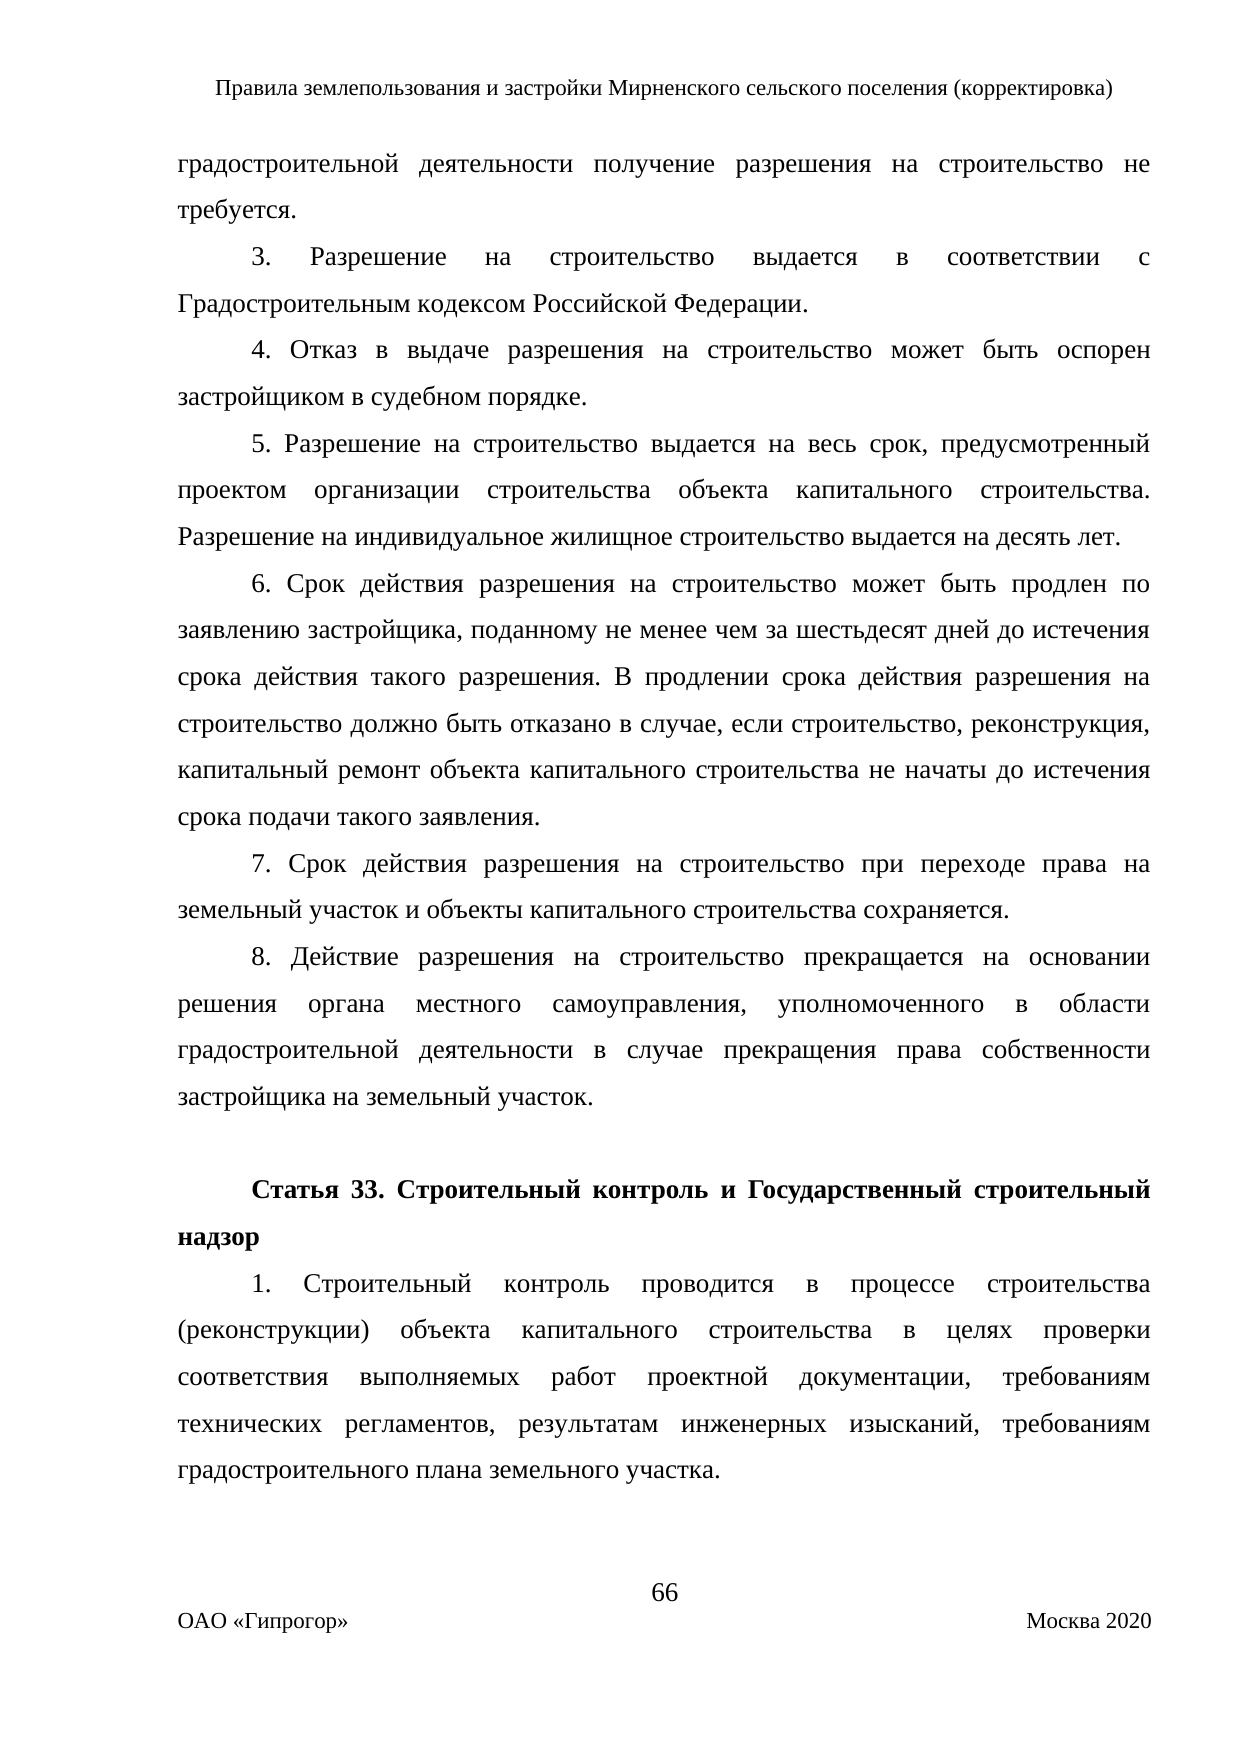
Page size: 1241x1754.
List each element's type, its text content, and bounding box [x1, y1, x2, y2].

text 4. Отказ в выдаче разрешения на строительство может быть оспорен застройщиком в судебном порядке. [177, 333, 1152, 411]
text 6. Срок действия разрешения на строительство может быть продлен по заявлению застройщика, поданному не менее чем за шестьдесят дней до истечения срока действия такого разрешения. В продлении срока действия разрешения на строительство должно быть отказано в случае, если строительство, реконструкция, капитальный ремонт объекта капитального строительства не начаты до истечения срока подачи такого заявления. [177, 567, 1152, 831]
text 3. Разрешение на строительство выдается в соответствии с Градостроительным кодексом Российской Федерации. [177, 240, 1152, 318]
title Статья 33. Строительный контроль и Государственный строительный надзор [177, 1173, 1152, 1251]
text 7. Срок действия разрешения на строительство при переходе права на земельный участок и объекты капитального строительства сохраняется. [177, 847, 1152, 924]
text 1. Строительный контроль проводится в процессе строительства (реконструкции) объекта капитального строительства в целях проверки соответствия выполняемых работ проектной документации, требованиям технических регламентов, результатам инженерных изысканий, требованиям градостроительного плана земельного участка. [177, 1267, 1152, 1484]
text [177, 147, 1152, 224]
text 8. Действие разрешения на строительство прекращается на основании решения органа местного самоуправления, уполномоченного в области градостроительной деятельности в случае прекращения права собственности застройщика на земельный участок. [177, 940, 1152, 1111]
text 5. Разрешение на строительство выдается на весь срок, предусмотренный проектом организации строительства объекта капитального строительства. Разрешение на индивидуальное жилищное строительство выдается на десять лет. [177, 427, 1152, 551]
